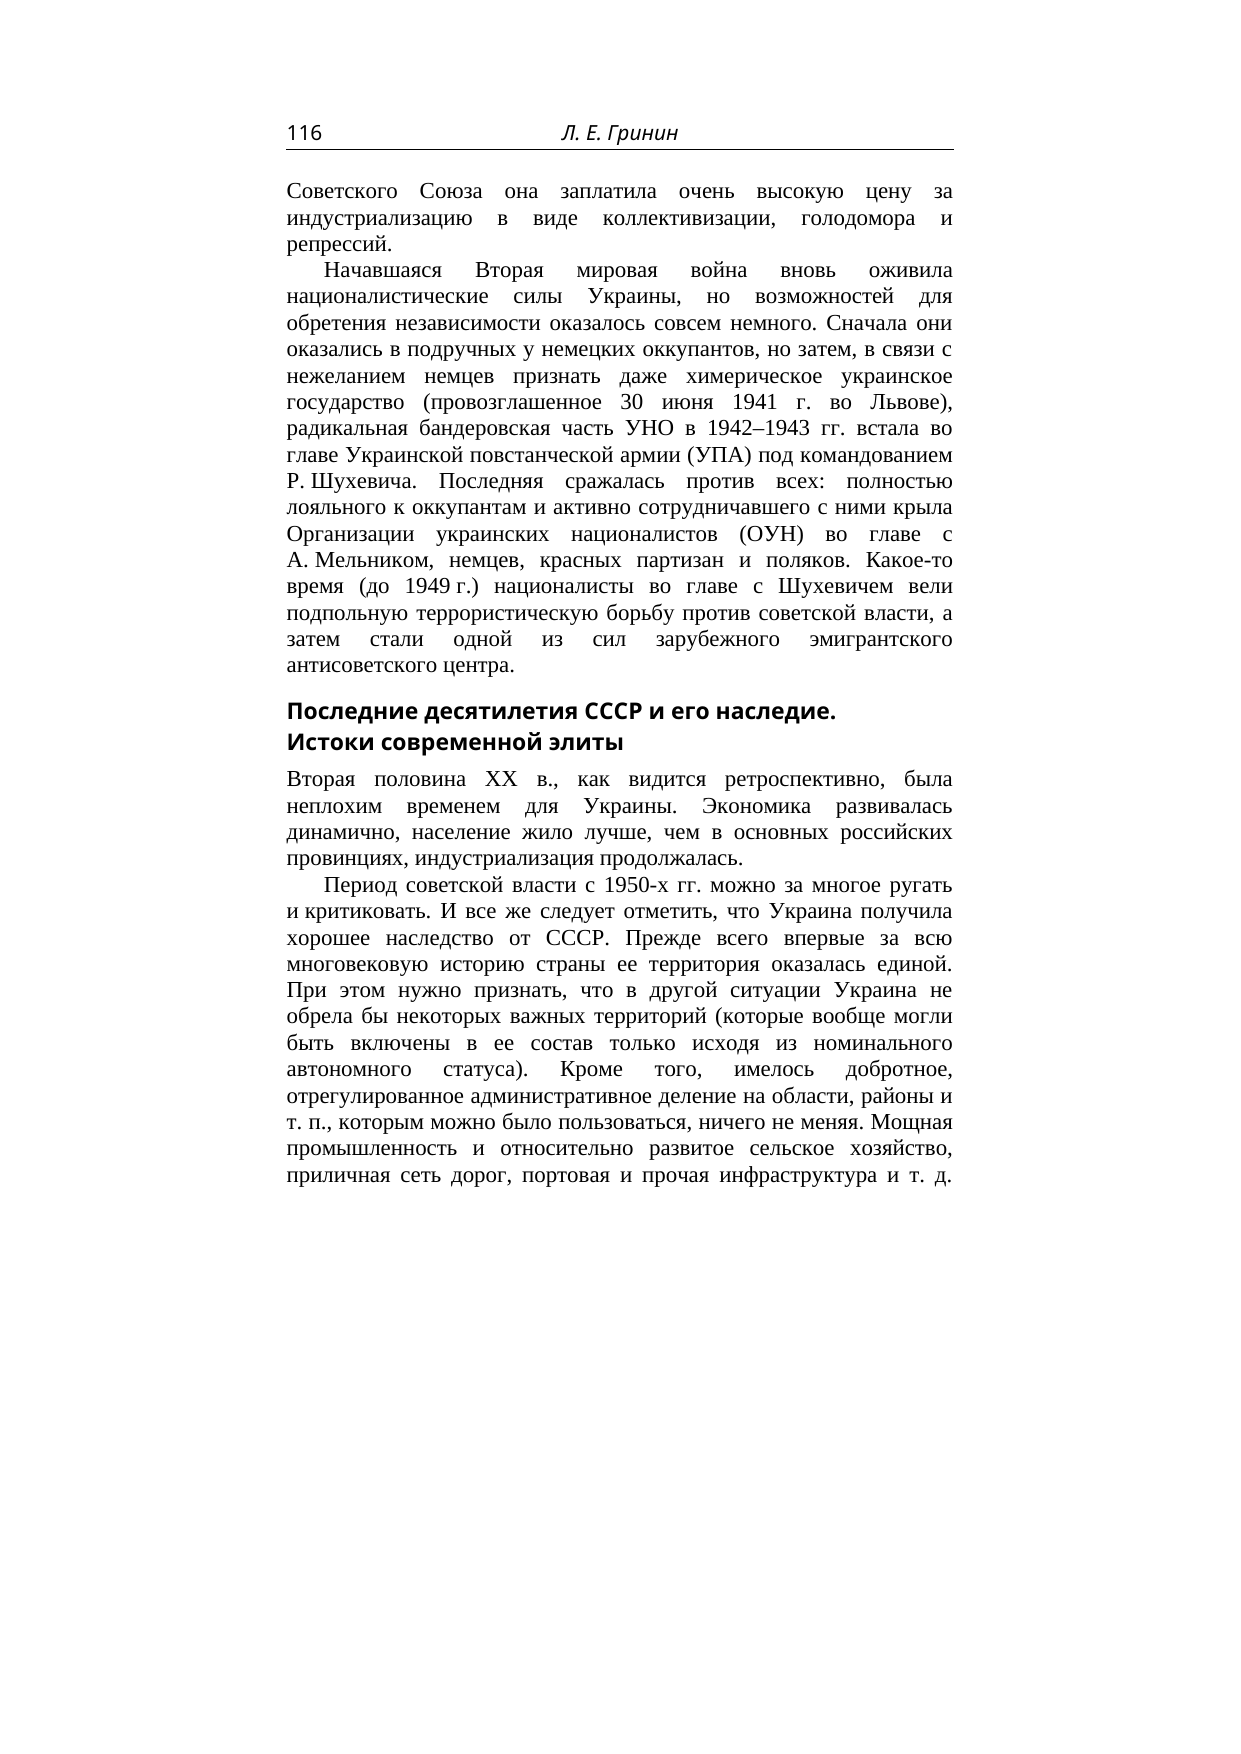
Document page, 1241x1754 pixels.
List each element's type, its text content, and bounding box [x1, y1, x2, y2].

text Вторая половина ХХ в., как видится ретроспективно, была неплохим временем для Украины. Экономика развивалась динамично, население жило лучше, чем в основных российских провинциях, индустриализация продолжалась. [286, 765, 954, 871]
text Межвоенный период и в Польше, и в СССР был характерен ростом культуры и самосознания украинского населения. Польское господство вызвало активное сопротивление украинской элиты, продолжающееся не только в течение существования польского государства, но и в годы Второй мировой войны. Наследие этих националистических сил заметно ощущается на Украине сегодня. В СССР Украина впервые получает подобие государственной автономии с признанием украинского языка государственным, она становится одной из развитых индустриальных территорий не только в СССР, но и в Европе. Однако вместе с другими народами Советского Союза она заплатила очень высокую цену за индустриализацию в виде коллективизации, голодомора и репрессий. [286, 177, 954, 256]
text Начавшаяся Вторая мировая война вновь оживила националистические силы Украины, но возможностей для обретения независимости оказалось совсем немного. Сначала они оказались в подручных у немецких оккупантов, но затем, в связи с нежеланием немцев признать даже химерическое украинское государство (провозглашенное 30 июня 1941 г. во Львове), радикальная бандеровская часть УНО в 1942–1943 гг. встала во главе Украинской повстанческой армии (УПА) под командованием Р. Шухевича. Последняя сражалась против всех: полностью лояльного к оккупантам и активно сотрудничавшего с ними крыла Организации украинских националистов (ОУН) во главе с А. Мельником, немцев, красных партизан и поляков. Какое-то время (до 1949 г.) националисты во главе с Шухевичем вели подпольную террористическую борьбу против советской власти, а затем стали одной из сил зарубежного эмигрантского антисоветского центра. [286, 256, 954, 678]
text Последние десятилетия СССР и его наследие. Истоки современной элиты [286, 694, 954, 757]
text Период советской власти с 1950-х гг. можно за многое ругать и критиковать. И все же следует отметить, что Украина получила хорошее наследство от СССР. Прежде всего впервые за всю многовековую историю страны ее территория оказалась единой. При этом нужно признать, что в другой ситуации Украина не обрела бы некоторых важных территорий (которые вообще могли быть включены в ее состав только исходя из номинального автономного статуса). Кроме того, имелось добротное, отрегулированное административное деление на области, районы и т. п., которым можно было пользоваться, ничего не меняя. Мощная промышленность и относительно развитое сельское хозяйство, приличная сеть дорог, портовая и прочая инфраструктура и т. д. позволяли развиваться. К сожалению, стоит отметить, что Украина (как во многом и Россия) слабо преумножила полученное достояние, более того, в значительной мере растратила его. В 1989 г. население Украины составляло 51 млн 700 тысяч человек, а в 2014 г. (с Крымом) – только 45 млн 426 тысяч человек. Все потери населения произошли за счет плохой демографии (которая продолжает ухудшаться: за первые девять месяцев 2015 г. убыль населения, по данным статистики, составила более 100 тыс. человек). При этом если России за последние годы удалось переломить эту тенденцию, то на Украине такой задачи, похоже, и не ставилось. [286, 871, 954, 1187]
